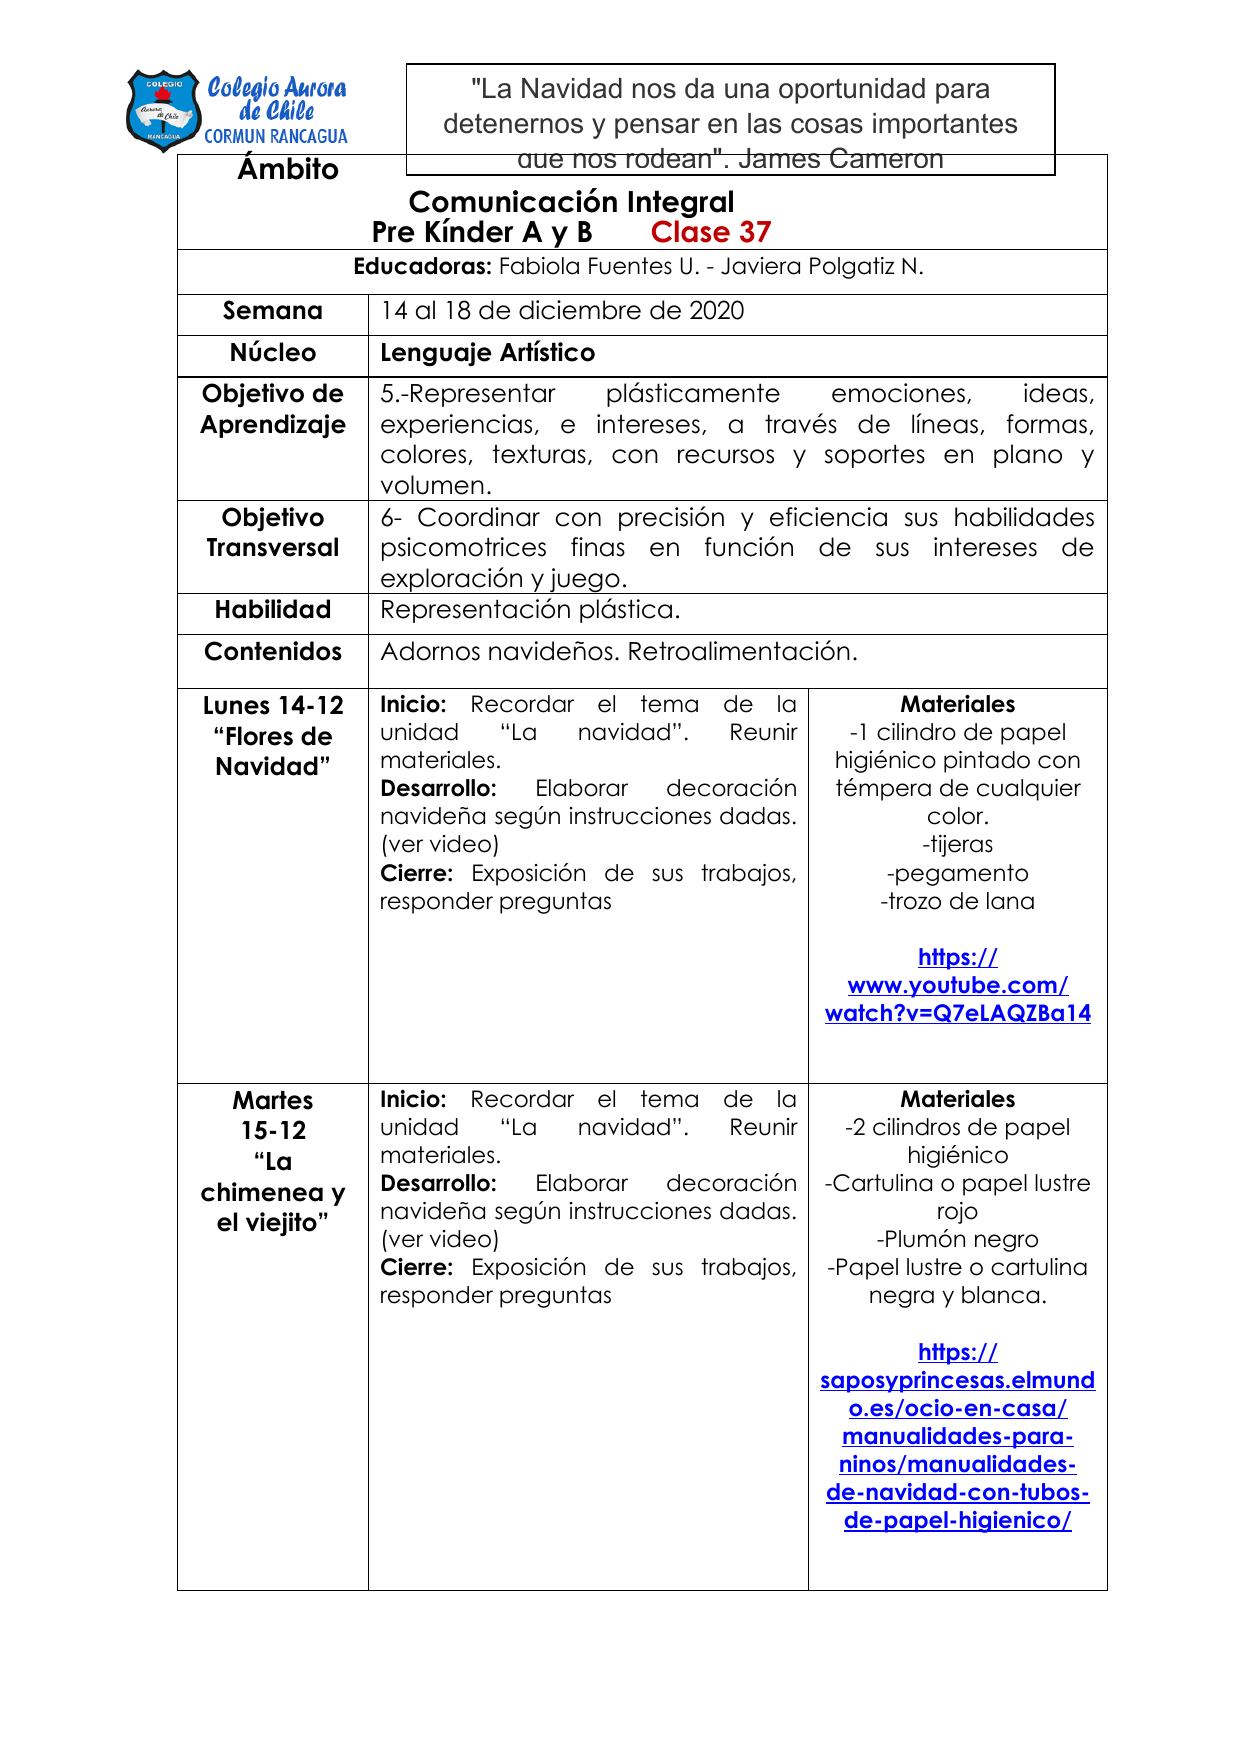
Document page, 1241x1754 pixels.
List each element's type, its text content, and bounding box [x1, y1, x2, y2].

table_cell Semana [178, 295, 368, 335]
table_cell Lunes 14-12 “Flores de Navidad” [178, 689, 368, 1083]
table_cell Objetivo de Aprendizaje [178, 378, 368, 500]
table_cell Lenguaje Artístico [369, 336, 1107, 376]
table_cell 6- Coordinar con precisión y eficiencia sus habilidades psicomotrices finas en función de sus intereses de exploración y juego. [369, 501, 1107, 593]
table_cell 14 al 18 de diciembre de 2020 [369, 295, 1107, 335]
table_cell Habilidad [178, 594, 368, 634]
table_cell Educadoras: Fabiola Fuentes U. - Javiera Polgatiz N. [178, 250, 1107, 293]
table_cell Representación plástica. [369, 594, 1107, 634]
table_header Ámbito Comunicación Integral Pre Kínder A y B Clase 37 [178, 155, 1107, 249]
picture [120, 68, 354, 154]
table_cell Contenidos [178, 635, 368, 688]
table_cell 5.-Representar plásticamente emociones, ideas, experiencias, e intereses, a través de líneas, formas, colores, texturas, con recursos y soportes en plano y volumen. [369, 378, 1107, 500]
table_cell Materiales -2 cilindros de papel higiénico -Cartulina o papel lustre rojo -Plumón negro -Papel lustre o cartulina negra y blanca. https://saposyprincesas.elmundo.es/ocio-en-casa/manualidades-para-ninos/manualidades-de-navidad-con-tubos-de-papel-higienico/ [809, 1084, 1107, 1590]
table_cell Objetivo Transversal [178, 501, 368, 593]
table_cell Adornos navideños. Retroalimentación. [369, 635, 1107, 688]
table_cell Materiales -1 cilindro de papel higiénico pintado con témpera de cualquier color. -tijeras -pegamento -trozo de lana https://www.youtube.com/watch?v=Q7eLAQZBa14 [809, 689, 1107, 1083]
table_cell Martes 15-12 “La chimenea y el viejito” [178, 1084, 368, 1590]
table_cell Núcleo [178, 336, 368, 376]
